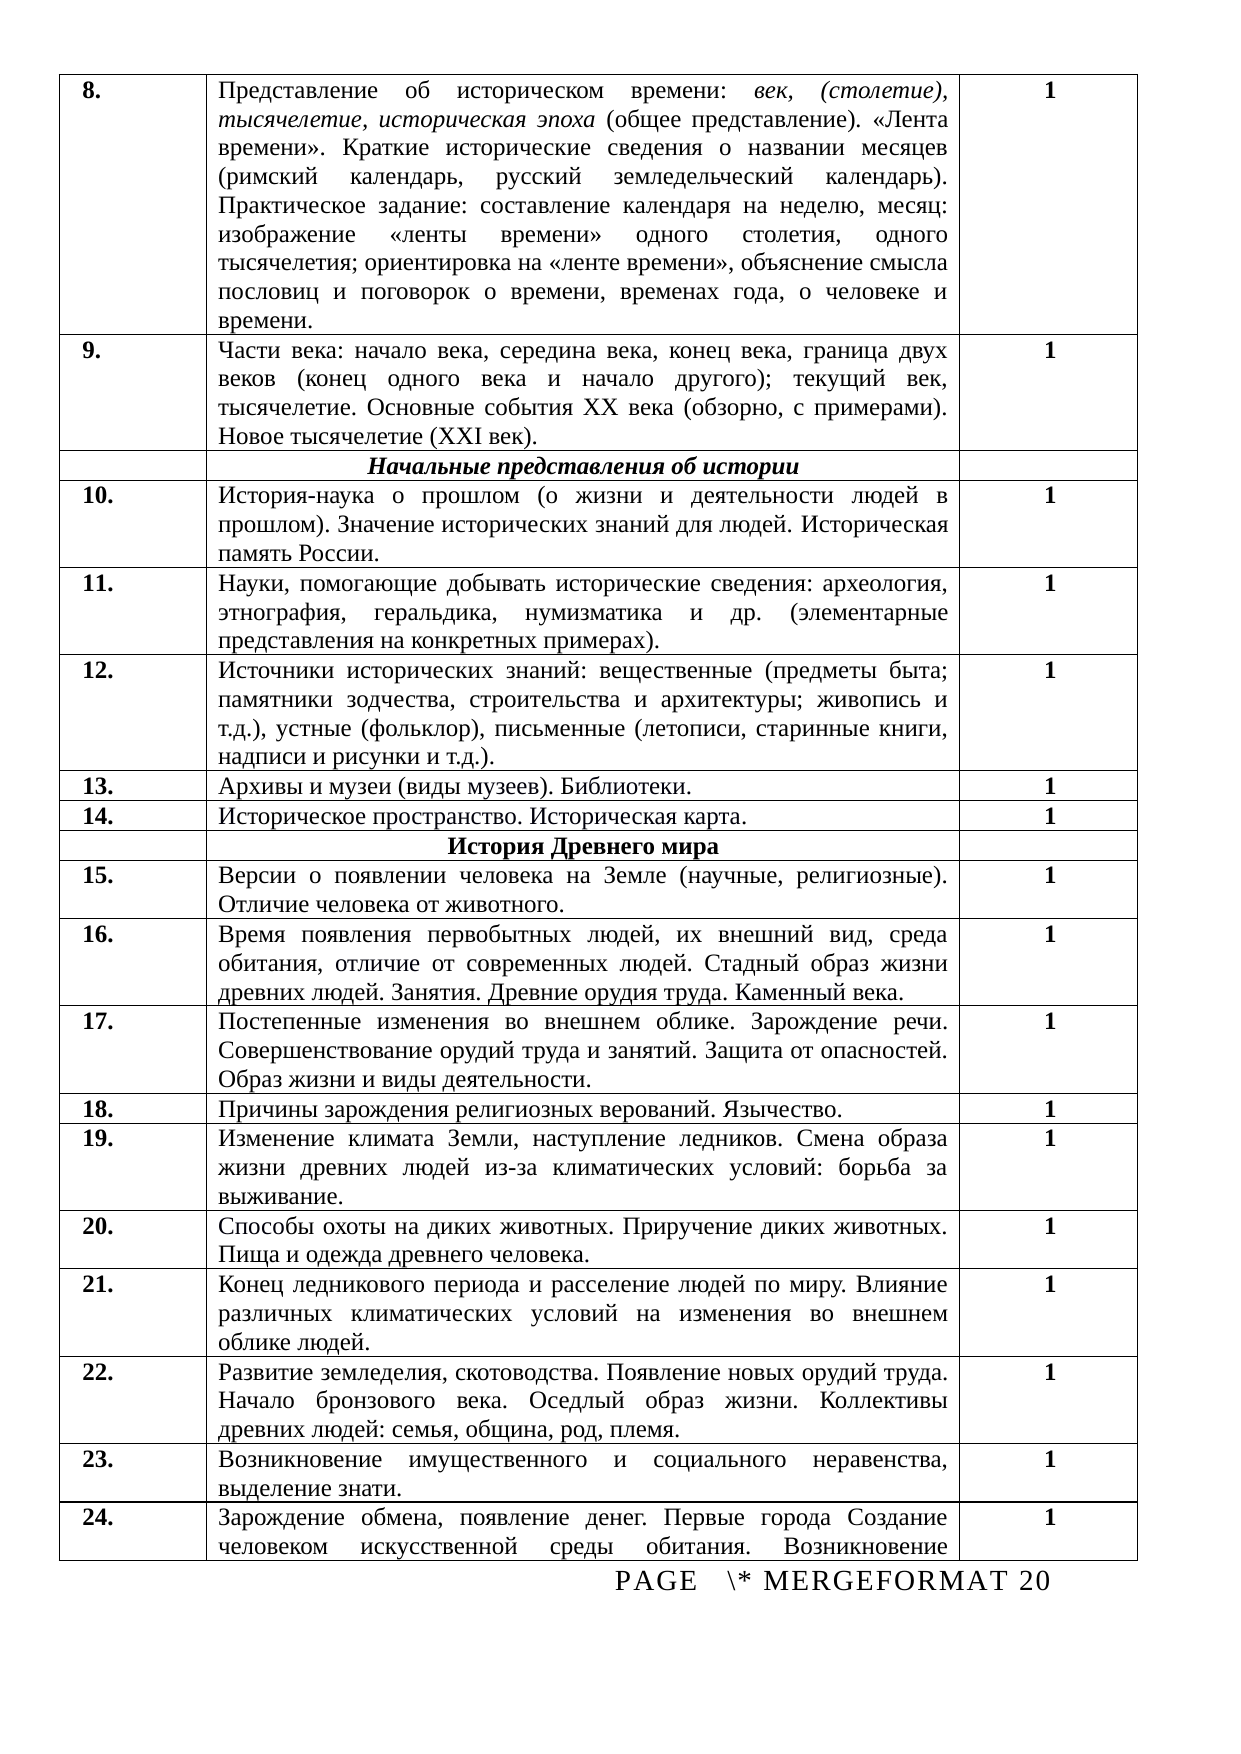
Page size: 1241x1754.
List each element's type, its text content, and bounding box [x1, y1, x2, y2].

table_cell Части века: начало века, середина века, конец века, граница двух веков (конец одного века и начало другого); текущий век, тысячелетие. Основные события ХХ века (обзорно, с примерами). Новое тысячелетие (XXI век). [207, 335, 959, 450]
table_cell [60, 75, 206, 334]
table_cell [60, 481, 206, 567]
table_cell [60, 1006, 206, 1093]
table_cell 1 [960, 801, 1137, 830]
table_cell [60, 1503, 206, 1560]
table_cell [60, 801, 206, 830]
table_cell 1 [960, 1269, 1137, 1356]
table_cell Развитие земледелия, скотоводства. Появление новых орудий труда. Начало бронзового века. Оседлый образ жизни. Коллективы древних людей: семья, община, род, племя. [207, 1357, 959, 1443]
table_cell История-наука о прошлом (о жизни и деятельности людей в прошлом). Значение исторических знаний для людей. Историческая память России. [207, 481, 959, 567]
table_cell [60, 861, 206, 918]
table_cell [207, 1503, 959, 1560]
table_cell [60, 335, 206, 450]
table_cell [60, 1269, 206, 1356]
table_cell [960, 831, 1137, 859]
table_cell 1 [960, 1211, 1137, 1268]
table_cell 1 [960, 335, 1137, 450]
table_cell Науки, помогающие добывать исторические сведения: археология, этнография, геральдика, нумизматика и др. (элементарные представления на конкретных примерах). [207, 568, 959, 654]
table_cell Возникновение имущественного и социального неравенства, выделение знати. [207, 1444, 959, 1501]
table_cell [60, 1444, 206, 1501]
table_cell 1 [960, 75, 1137, 334]
table_cell [60, 655, 206, 770]
table_cell Представление об историческом времени: век, (столетие), тысячелетие, историческая эпоха (общее представление). «Лента времени». Краткие исторические сведения о названии месяцев (римский календарь, русский земледельческий календарь). Практическое задание: составление календаря на неделю, месяц: изображение «ленты времени» одного столетия, одного тысячелетия; ориентировка на «ленте времени», объяснение смысла пословиц и поговорок о времени, временах года, о человеке и времени. [207, 75, 959, 334]
table_cell История Древнего мира [207, 831, 959, 859]
table_cell [60, 919, 206, 1005]
table_cell Способы охоты на диких животных. Приручение диких животных. Пища и одежда древнего человека. [207, 1211, 959, 1268]
table_cell 1 [960, 919, 1137, 1005]
table_cell 1 [960, 481, 1137, 567]
table_cell 1 [960, 1503, 1137, 1560]
table_cell 1 [960, 655, 1137, 770]
table_cell Изменение климата Земли, наступление ледников. Смена образа жизни древних людей из-за климатических условий: борьба за выживание. [207, 1124, 959, 1210]
table_cell [60, 1124, 206, 1210]
table_cell [60, 1357, 206, 1443]
table_cell Архивы и музеи (виды музеев). Библиотеки. [207, 771, 959, 800]
table_cell Время появления первобытных людей, их внешний вид, среда обитания, отличие от современных людей. Стадный образ жизни древних людей. Занятия. Древние орудия труда. Каменный века. [207, 919, 959, 1005]
table_cell [960, 451, 1137, 479]
table_cell 1 [960, 861, 1137, 918]
table_cell 1 [960, 568, 1137, 654]
table_cell [60, 1094, 206, 1122]
table_cell Источники исторических знаний: вещественные (предметы быта; памятники зодчества, строительства и архитектуры; живопись и т.д.), устные (фольклор), письменные (летописи, старинные книги, надписи и рисунки и т.д.). [207, 655, 959, 770]
table_cell 1 [960, 771, 1137, 800]
table_cell Историческое пространство. Историческая карта. [207, 801, 959, 830]
table_cell Версии о появлении человека на Земле (научные, религиозные). Отличие человека от животного. [207, 861, 959, 918]
table_cell 1 [960, 1124, 1137, 1210]
table_cell [60, 451, 206, 479]
table_cell 1 [960, 1094, 1137, 1122]
table_cell [60, 1211, 206, 1268]
table_cell 1 [960, 1006, 1137, 1093]
table_cell [60, 831, 206, 859]
table_cell Начальные представления об истории [207, 451, 959, 479]
table_cell [60, 771, 206, 800]
table_cell Постепенные изменения во внешнем облике. Зарождение речи. Совершенствование орудий труда и занятий. Защита от опасностей. Образ жизни и виды деятельности. [207, 1006, 959, 1093]
table_cell Причины зарождения религиозных верований. Язычество. [207, 1094, 959, 1122]
table_cell 1 [960, 1444, 1137, 1501]
table_cell [60, 568, 206, 654]
table_cell Конец ледникового периода и расселение людей по миру. Влияние различных климатических условий на изменения во внешнем облике людей. [207, 1269, 959, 1356]
table_cell 1 [960, 1357, 1137, 1443]
